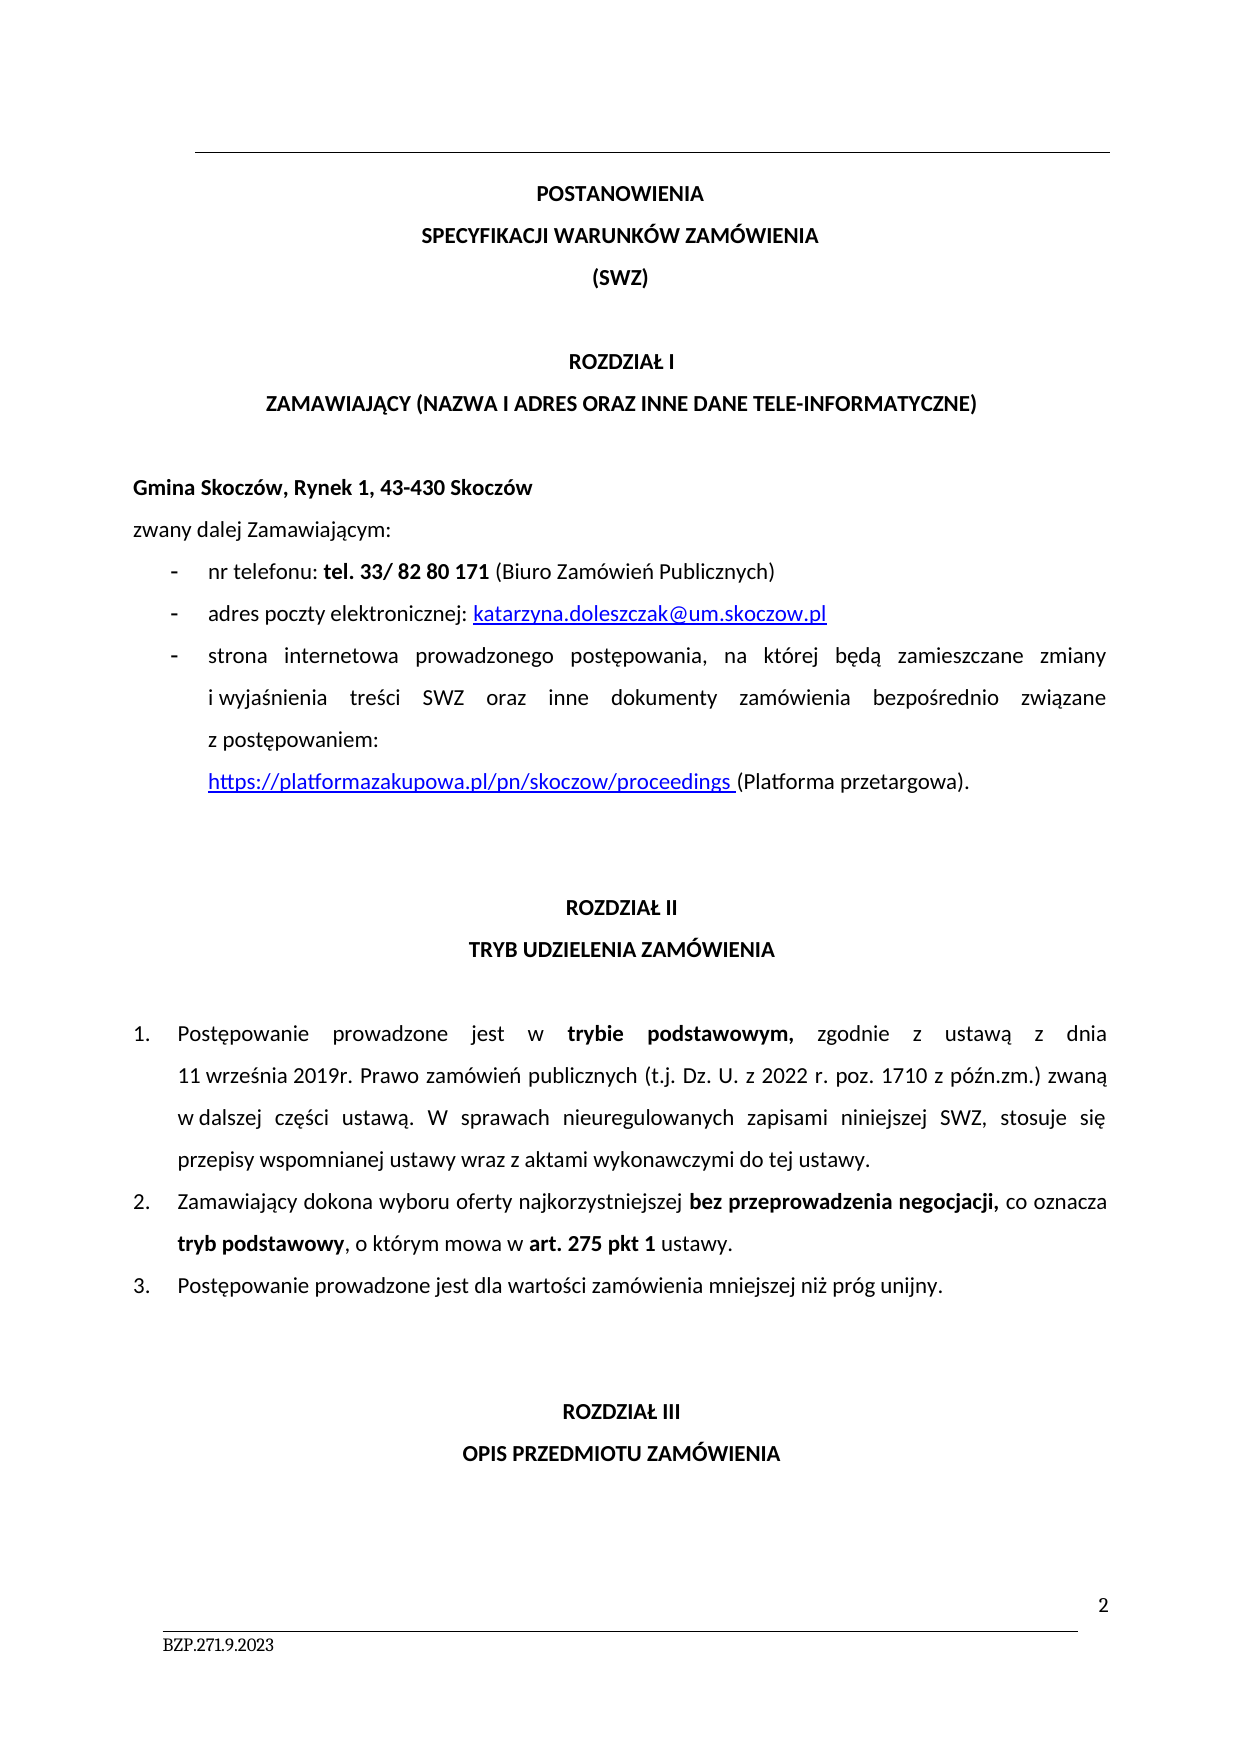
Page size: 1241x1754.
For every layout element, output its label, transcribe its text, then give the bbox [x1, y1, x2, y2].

list Postępowanie prowadzone jest dla wartości zamówienia mniejszej niż próg unijny. [133, 1271, 1107, 1299]
subtitle ZAMAWIAJĄCY (NAZWA I ADRES ORAZ INNE DANE TELE-INFORMATYCZNE) [133, 389, 1110, 417]
list adres poczty elektronicznej: katarzyna.doleszczak@um.skoczow.pl [170, 599, 1107, 627]
list nr telefonu: tel. 33/ 82 80 171 (Biuro Zamówień Publicznych) [170, 557, 1107, 585]
text Gmina Skoczów, Rynek 1, 43-430 Skoczów [133, 473, 1110, 501]
subtitle ROZDZIAŁ II [133, 893, 1110, 921]
subtitle TRYB UDZIELENIA ZAMÓWIENIA [133, 935, 1110, 963]
list Zamawiający dokona wyboru oferty najkorzystniejszej bez przeprowadzenia negocjacji, co oznacza tryb podstawowy, o którym mowa w art. 275 pkt 1 ustawy. [133, 1187, 1107, 1257]
text (SWZ) [133, 263, 1107, 291]
subtitle OPIS PRZEDMIOTU ZAMÓWIENIA [133, 1439, 1110, 1467]
list strona internetowa prowadzonego postępowania, na której będą zamieszczane zmiany i wyjaśnienia treści SWZ oraz inne dokumenty zamówienia bezpośrednio związane z postępowaniem: [170, 641, 1107, 753]
subtitle ROZDZIAŁ I [133, 347, 1110, 375]
text zwany dalej Zamawiającym: [133, 515, 1107, 543]
text SPECYFIKACJI WARUNKÓW ZAMÓWIENIA [133, 221, 1107, 249]
text POSTANOWIENIA [133, 179, 1107, 207]
list Postępowanie prowadzone jest w trybie podstawowym, zgodnie z ustawą z dnia 11 września 2019r. Prawo zamówień publicznych (t.j. Dz. U. z 2022 r. poz. 1710 z późn.zm.) zwaną w dalszej części ustawą. W sprawach nieuregulowanych zapisami niniejszej SWZ, stosuje się przepisy wspomnianej ustawy wraz z aktami wykonawczymi do tej ustawy. [133, 1019, 1107, 1173]
list https://platformazakupowa.pl/pn/skoczow/proceedings (Platforma przetargowa). [208, 767, 1107, 795]
subtitle ROZDZIAŁ III [133, 1397, 1110, 1425]
